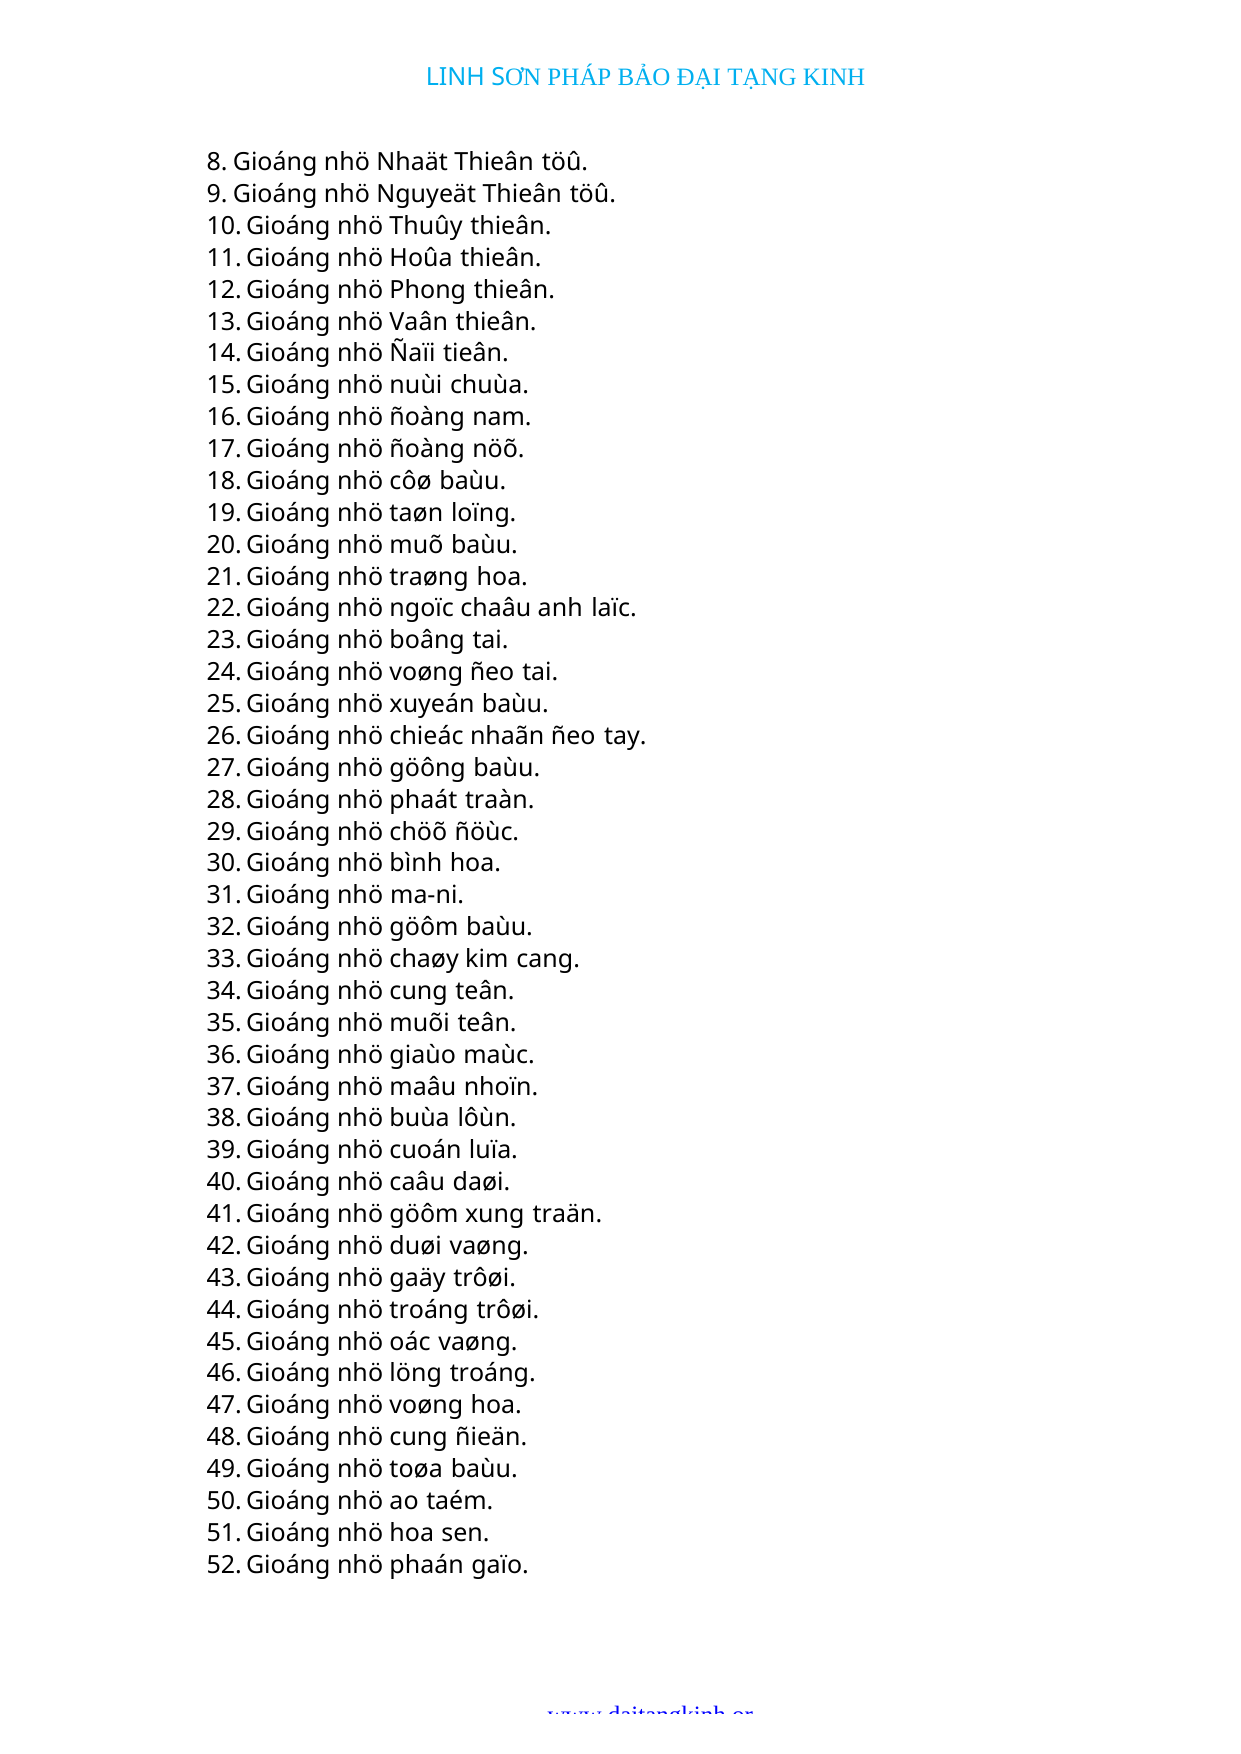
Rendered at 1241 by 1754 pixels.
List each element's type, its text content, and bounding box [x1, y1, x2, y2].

list Gioáng nhö caâu daøi. [206, 1165, 1105, 1197]
list Gioáng nhö voøng hoa. [206, 1388, 1105, 1420]
list Gioáng nhö Thuûy thieân. [206, 209, 1105, 241]
list Gioáng nhö taøn loïng. [206, 496, 1105, 528]
list Gioáng nhö göôm baùu. [206, 910, 1105, 942]
list Gioáng nhö chaøy kim cang. [206, 942, 1105, 974]
list Gioáng nhö ñoàng nöõ. [206, 432, 1105, 464]
list Gioáng nhö muõi teân. [206, 1006, 1105, 1038]
list Gioáng nhö boâng tai. [206, 623, 1105, 655]
list Gioáng nhö hoa sen. [206, 1516, 1105, 1548]
list Gioáng nhö bình hoa. [206, 846, 1105, 878]
list Gioáng nhö maâu nhoïn. [206, 1069, 1105, 1101]
list Gioáng nhö phaát traàn. [206, 783, 1105, 814]
list Gioáng nhö duøi vaøng. [206, 1229, 1105, 1261]
list Gioáng nhö gaäy trôøi. [206, 1261, 1105, 1293]
list Gioáng nhö chieác nhaãn ñeo tay. [206, 719, 1105, 751]
list Gioáng nhö traøng hoa. [206, 559, 1105, 591]
list Gioáng nhö Phong thieân. [206, 273, 1105, 304]
list Gioáng nhö ngoïc chaâu anh laïc. [206, 591, 1105, 623]
list Gioáng nhö Vaân thieân. [206, 304, 1105, 336]
list Gioáng nhö ñoàng nam. [206, 400, 1105, 432]
list Gioáng nhö xuyeán baùu. [206, 687, 1105, 719]
list Gioáng nhö göôm xung traän. [206, 1197, 1105, 1229]
list Gioáng nhö Nguyeät Thieân töû. [206, 177, 1105, 209]
list Gioáng nhö cung ñieän. [206, 1420, 1105, 1452]
list Gioáng nhö ma-ni. [206, 878, 1105, 910]
list Gioáng nhö côø baùu. [206, 464, 1105, 496]
list Gioáng nhö chöõ ñöùc. [206, 814, 1105, 846]
list Gioáng nhö Hoûa thieân. [206, 241, 1105, 273]
list Gioáng nhö Nhaät Thieân töû. [206, 145, 1105, 177]
list Gioáng nhö voøng ñeo tai. [206, 655, 1105, 687]
list Gioáng nhö giaùo maùc. [206, 1038, 1105, 1069]
list Gioáng nhö buùa lôùn. [206, 1101, 1105, 1133]
list Gioáng nhö cung teân. [206, 974, 1105, 1006]
list Gioáng nhö cuoán luïa. [206, 1133, 1105, 1165]
list Gioáng nhö phaán gaïo. [206, 1548, 1105, 1580]
list Gioáng nhö toøa baùu. [206, 1452, 1105, 1484]
list Gioáng nhö löng troáng. [206, 1356, 1105, 1388]
list Gioáng nhö ao taém. [206, 1484, 1105, 1516]
list Gioáng nhö göông baùu. [206, 751, 1105, 783]
list Gioáng nhö muõ baùu. [206, 528, 1105, 559]
list Gioáng nhö nuùi chuùa. [206, 368, 1105, 400]
list Gioáng nhö oác vaøng. [206, 1324, 1105, 1356]
list Gioáng nhö Ñaïi tieân. [206, 336, 1105, 368]
list Gioáng nhö troáng trôøi. [206, 1293, 1105, 1324]
